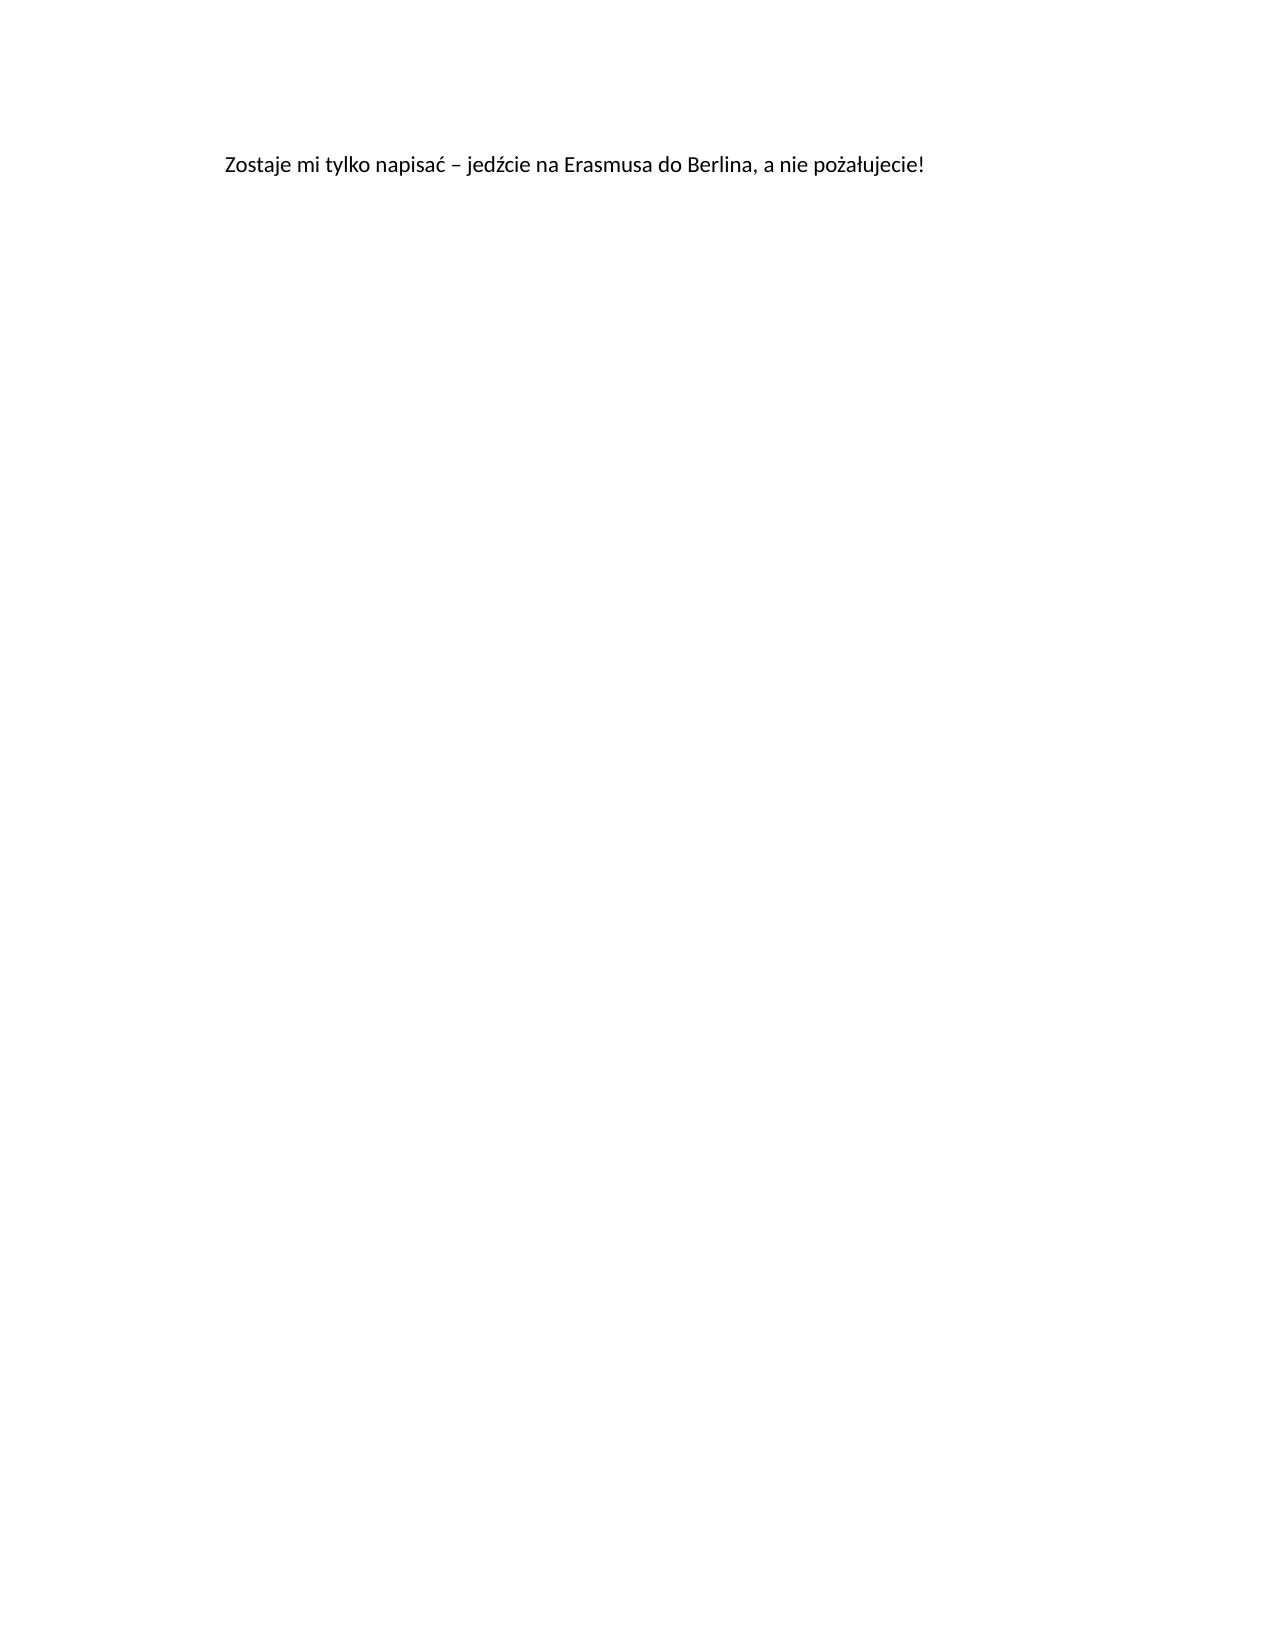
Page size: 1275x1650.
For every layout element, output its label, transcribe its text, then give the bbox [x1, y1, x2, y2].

text Zostaje mi tylko napisać – jedźcie na Erasmusa do Berlina, a nie pożałujecie! [150, 150, 1125, 178]
